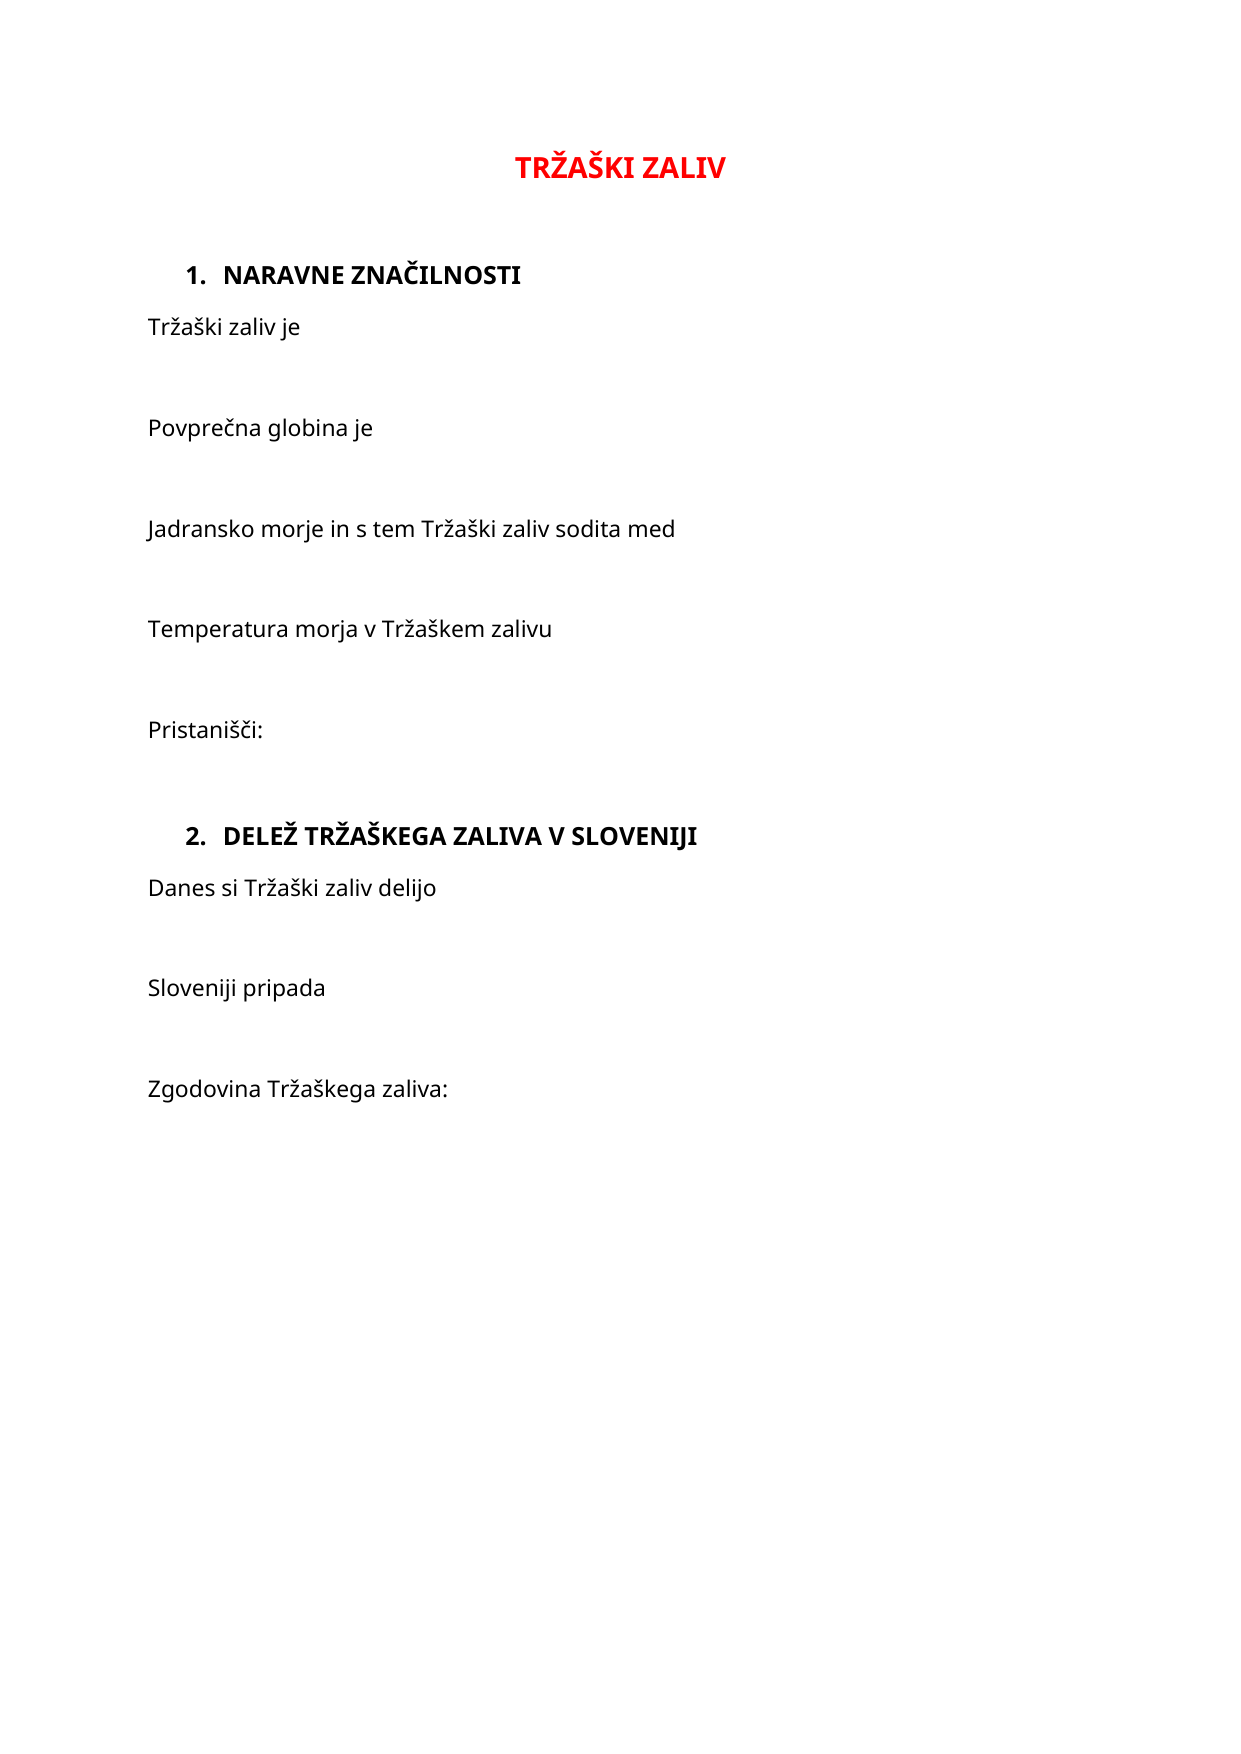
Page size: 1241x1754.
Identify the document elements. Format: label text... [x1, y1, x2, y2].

text Jadransko morje in s tem Tržaški zaliv sodita med [148, 513, 1093, 544]
text Danes si Tržaški zaliv delijo [148, 872, 1093, 903]
text Tržaški zaliv je [148, 311, 1093, 342]
text Pristanišči: [148, 714, 1093, 746]
text Zgodovina Tržaškega zaliva: [148, 1073, 1093, 1104]
text Sloveniji pripada [148, 972, 1093, 1004]
text Povprečna globina je [148, 412, 1093, 443]
list NARAVNE ZNAČILNOSTI [185, 257, 1093, 292]
text Temperatura morja v Tržaškem zalivu [148, 613, 1093, 645]
text TRŽAŠKI ZALIV [148, 148, 1093, 187]
list DELEŽ TRŽAŠKEGA ZALIVA V SLOVENIJI [185, 818, 1093, 852]
